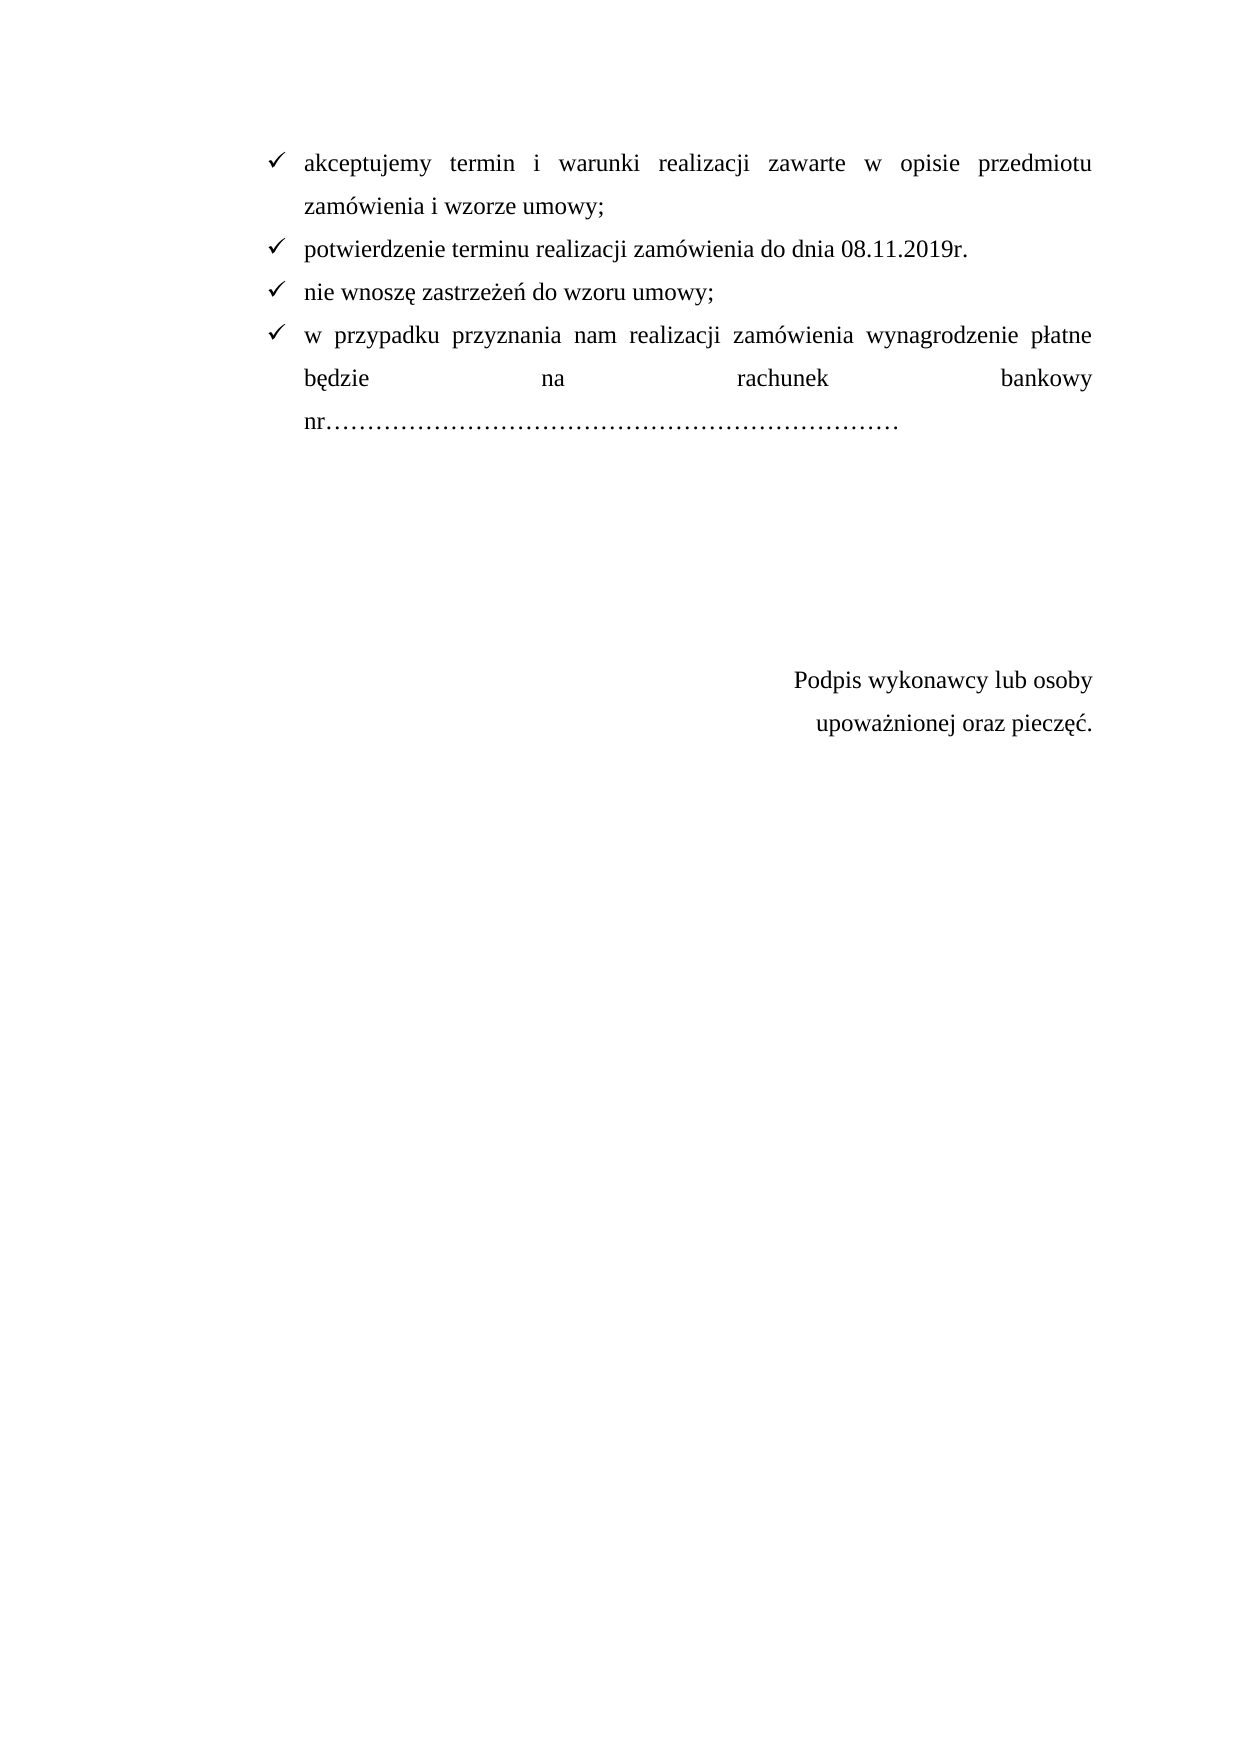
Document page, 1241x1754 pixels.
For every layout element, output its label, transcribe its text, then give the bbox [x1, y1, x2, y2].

list w przypadku przyznania nam realizacji zamówienia wynagrodzenie płatne będzie na rachunek bankowy nr…………………………………………………………… [266, 320, 1093, 435]
list upoważnionej oraz pieczęć. [304, 708, 1093, 737]
list nie wnoszę zastrzeżeń do wzoru umowy; [266, 277, 1093, 306]
list akceptujemy termin i warunki realizacji zawarte w opisie przedmiotu zamówienia i wzorze umowy; [266, 148, 1093, 219]
list Podpis wykonawcy lub osoby [304, 665, 1093, 694]
list potwierdzenie terminu realizacji zamówienia do dnia 08.11.2019r. [266, 234, 1093, 263]
